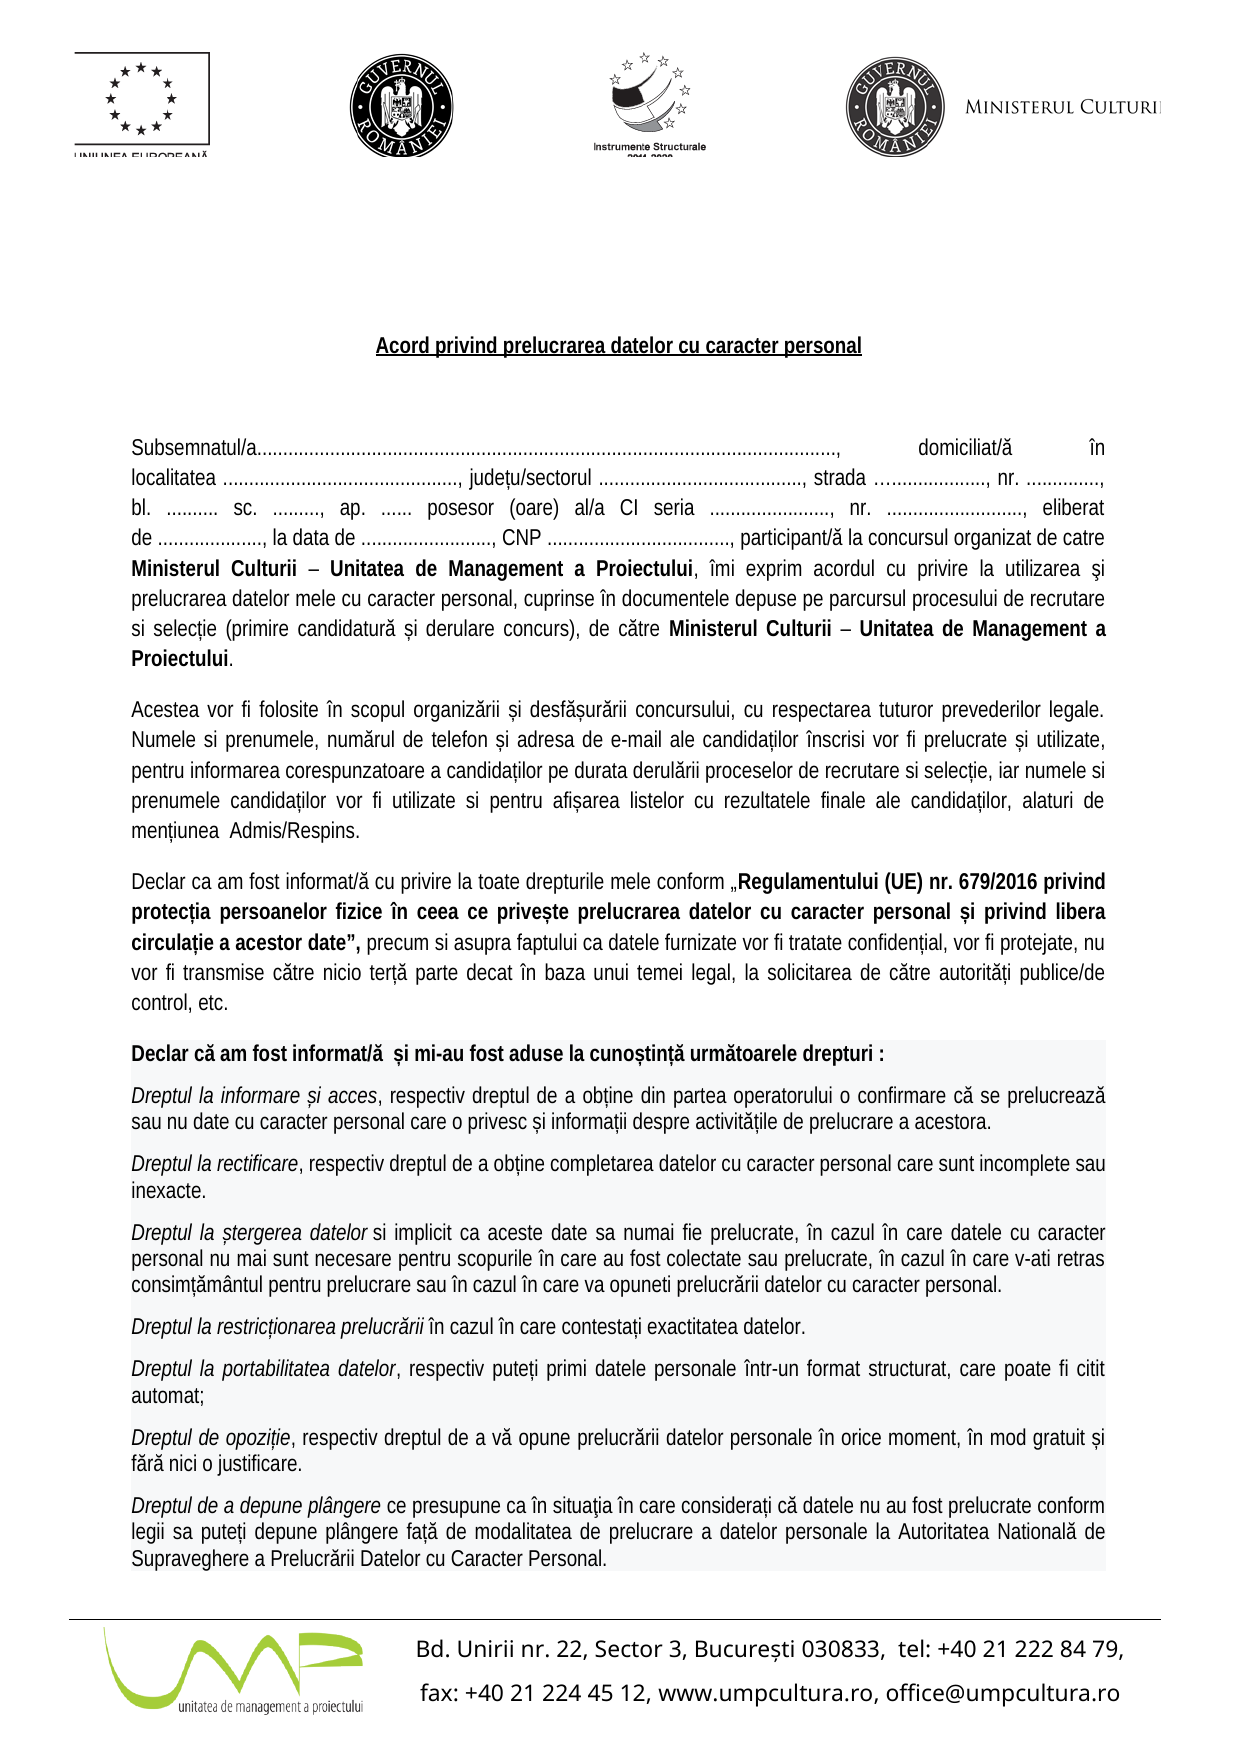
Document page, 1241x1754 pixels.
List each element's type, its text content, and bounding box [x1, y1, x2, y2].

text Declar ca am fost informat/ă cu privire la toate drepturile mele conform „Regulamentului (UE) nr. 679/2016 privind protecția persoanelor fizice în ceea ce privește prelucrarea datelor cu caracter personal și privind libera circulație a acestor date”, precum si asupra faptului ca datele furnizate vor fi tratate confidențial, vor fi protejate, nu vor fi transmise către nicio terță parte decat în baza unui temei legal, la solicitarea de către autorități publice/de control, etc. [131, 868, 1106, 1015]
text Dreptul la portabilitatea datelor, respectiv puteți primi datele personale într-un format structurat, care poate fi citit automat; [131, 1355, 1106, 1408]
text Dreptul la informare și acces, respectiv dreptul de a obține din partea operatorului o confirmare că se prelucrează sau nu date cu caracter personal care o privesc și informații despre activitățile de prelucrare a acestora. [131, 1082, 1106, 1134]
text Acord privind prelucrarea datelor cu caracter personal [131, 332, 1106, 358]
text Dreptul la restricționarea prelucrării în cazul în care contestați exactitatea datelor. [131, 1313, 1106, 1339]
text Dreptul de opoziție, respectiv dreptul de a vă opune prelucrării datelor personale în orice moment, în mod gratuit și fără nici o justificare. [131, 1423, 1106, 1476]
picture [73, 52, 1161, 156]
text Dreptul la rectificare, respectiv dreptul de a obține completarea datelor cu caracter personal care sunt incomplete sau inexacte. [131, 1150, 1106, 1203]
text Dreptul de a depune plângere ce presupune ca în situaţia în care considerați că datele nu au fost prelucrate conform legii sa puteți depune plângere față de modalitatea de prelucrare a datelor personale la Autoritatea Natională de Supraveghere a Prelucrării Datelor cu Caracter Personal. [131, 1492, 1106, 1571]
text Subsemnatul/a..............................................................................................................., domiciliat/ă în localitatea ............................................., județu/sectorul ......................................., strada ….................., nr. .............., bl. .......... sc. ........., ap. ...... posesor (oare) al/a CI seria ......................., nr. .........................., eliberat de ...................., la data de ........................., CNP ..................................., participant/ă la concursul organizat de catre Ministerul Culturii – Unitatea de Management a Proiectului, îmi exprim acordul cu privire la utilizarea şi prelucrarea datelor mele cu caracter personal, cuprinse în documentele depuse pe parcursul procesului de recrutare si selecție (primire candidatură și derulare concurs), de către Ministerul Culturii – Unitatea de Management a Proiectului. [131, 434, 1106, 671]
text Declar că am fost informat/ă și mi-au fost aduse la cunoștință următoarele drepturi : [131, 1040, 1106, 1066]
picture [103, 1627, 363, 1715]
text Acestea vor fi folosite în scopul organizării și desfășurării concursului, cu respectarea tuturor prevederilor legale. Numele si prenumele, numărul de telefon și adresa de e-mail ale candidaților înscrisi vor fi prelucrate și utilizate, pentru informarea corespunzatoare a candidaților pe durata derulării proceselor de recrutare si selecție, iar numele si prenumele candidaților vor fi utilizate si pentru afișarea listelor cu rezultatele finale ale candidaților, alaturi de mențiunea Admis/Respins. [131, 696, 1106, 843]
text Dreptul la ștergerea datelor si implicit ca aceste date sa numai fie prelucrate, în cazul în care datele cu caracter personal nu mai sunt necesare pentru scopurile în care au fost colectate sau prelucrate, în cazul în care v-ati retras consimțământul pentru prelucrare sau în cazul în care va opuneti prelucrării datelor cu caracter personal. [131, 1218, 1106, 1298]
